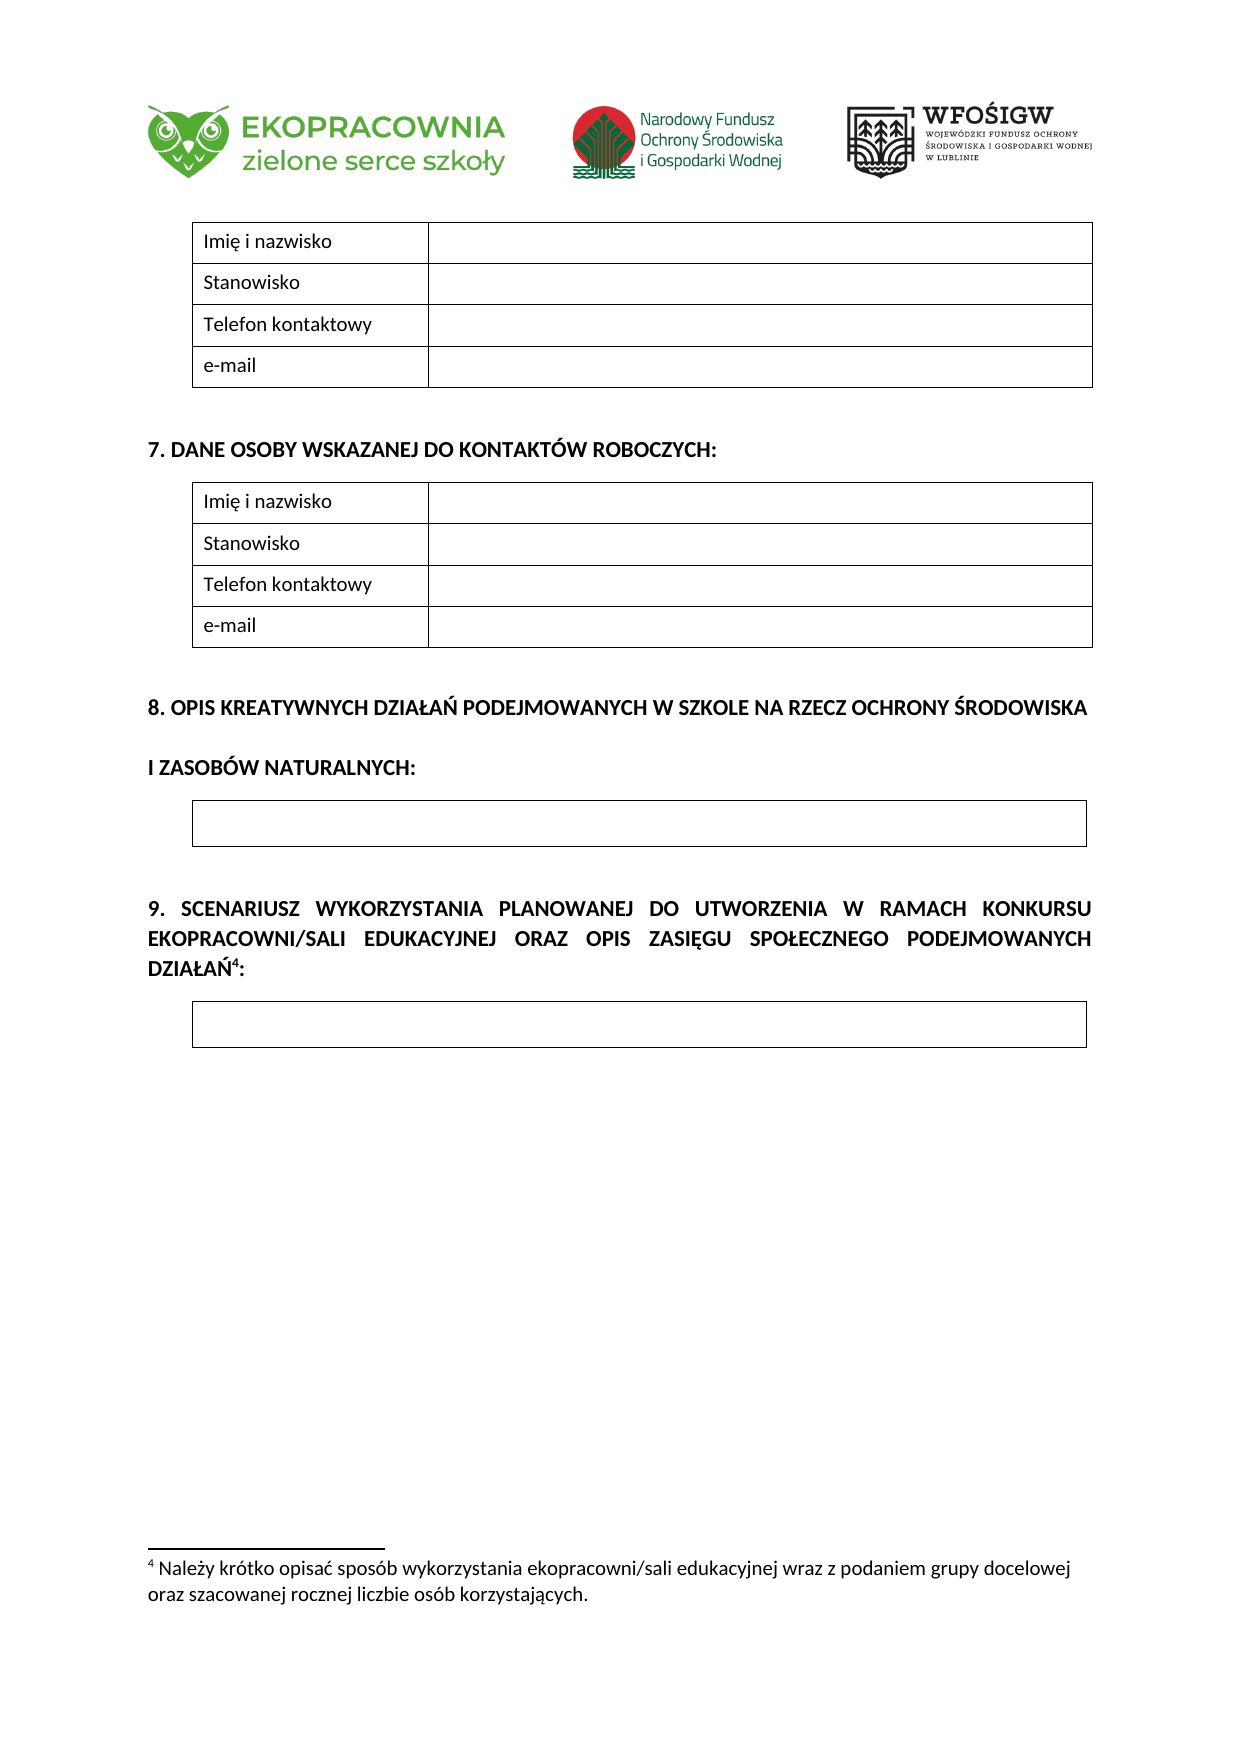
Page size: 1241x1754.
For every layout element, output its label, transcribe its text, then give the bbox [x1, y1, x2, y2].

table_cell e-mail [193, 347, 428, 387]
table_header [429, 223, 1092, 263]
table_header Imię i nazwisko [193, 483, 428, 523]
list 9. SCENARIUSZ WYKORZYSTANIA PLANOWANEJ DO UTWORZENIA W RAMACH KONKURSU EKOPRACOWNI/SALI EDUKACYJNEJ ORAZ OPIS ZASIĘGU SPOŁECZNEGO PODEJMOWANYCH DZIAŁAŃ: [148, 894, 1093, 982]
table_cell Telefon kontaktowy [193, 305, 428, 346]
list 7. DANE OSOBY WSKAZANEJ DO KONTAKTÓW ROBOCZYCH: [148, 435, 1093, 463]
table_header Imię i nazwisko [193, 223, 428, 263]
table_cell Telefon kontaktowy [193, 566, 428, 606]
table_cell [429, 264, 1092, 304]
table_header [429, 483, 1092, 523]
picture [147, 101, 1093, 179]
table_cell Stanowisko [193, 524, 428, 564]
table_header [193, 1002, 1086, 1047]
table_cell Stanowisko [193, 264, 428, 304]
table_cell [429, 524, 1092, 564]
table_cell [429, 347, 1092, 387]
table_cell [429, 607, 1092, 647]
table_cell [429, 566, 1092, 606]
table_header [193, 801, 1086, 846]
table_cell e-mail [193, 607, 428, 647]
list 8. OPIS KREATYWNYCH DZIAŁAŃ PODEJMOWANYCH W SZKOLE NA RZECZ OCHRONY ŚRODOWISKA I ZASOBÓW NATURALNYCH: [148, 693, 1093, 781]
table_cell [429, 305, 1092, 346]
